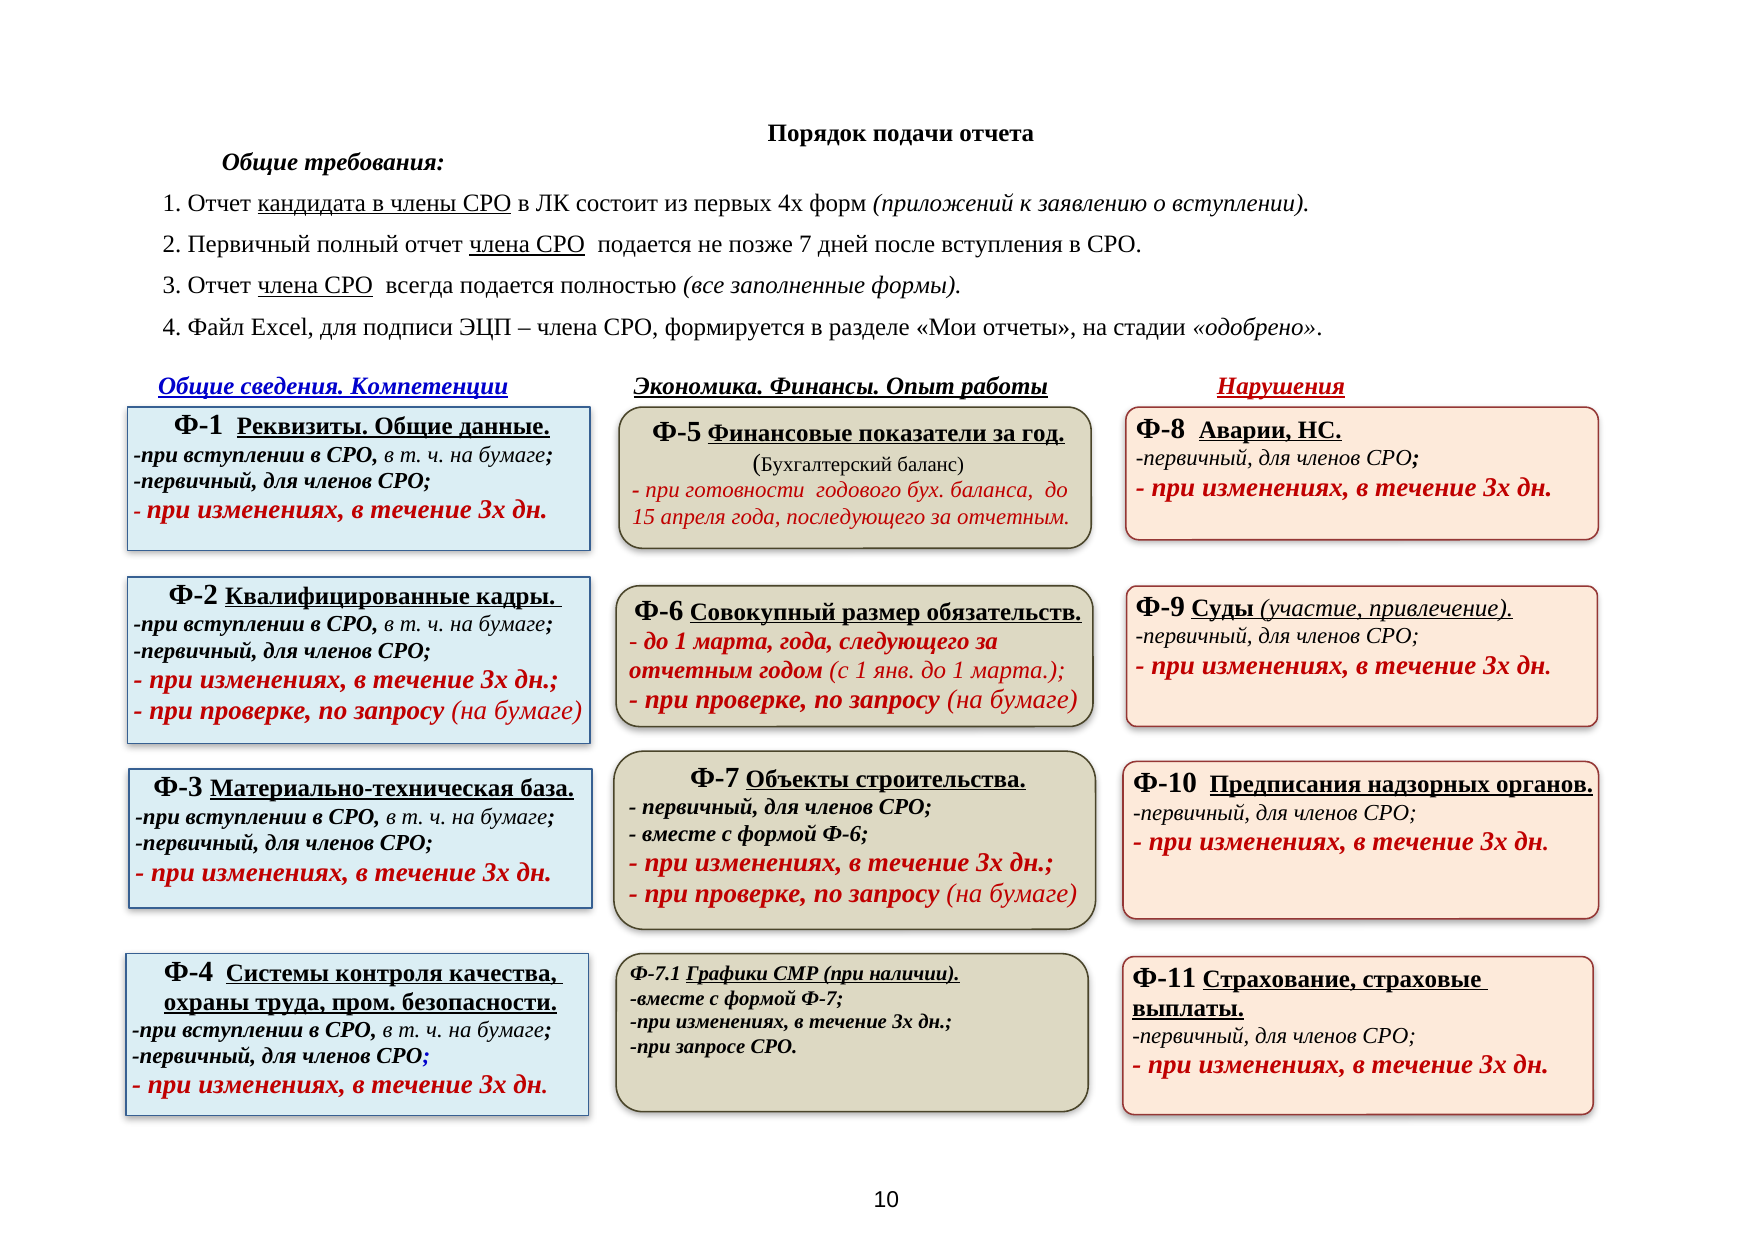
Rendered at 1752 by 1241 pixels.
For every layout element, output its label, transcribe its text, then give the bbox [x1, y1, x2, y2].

text 4. Файл Excel, для подписи ЭЦП – члена СРО, формируется в разделе «Мои отчеты», на стадии «одобрено». [162, 312, 1698, 341]
subtitle Порядок подачи отчета [74, 118, 1698, 147]
text Общие сведения. Компетенции Экономика. Финансы. Опыт работы Нарушения [133, 371, 1698, 400]
text 2. Первичный полный отчет члена СРО подается не позже 7 дней после вступления в СРО. [162, 229, 1698, 258]
text 3. Отчет члена СРО всегда подается полностью (все заполненные формы). [162, 271, 1698, 299]
text Общие требования: [222, 147, 1698, 176]
text 1. Отчет кандидата в члены СРО в ЛК состоит из первых 4х форм (приложений к заявлению о вступлении). [162, 188, 1698, 217]
